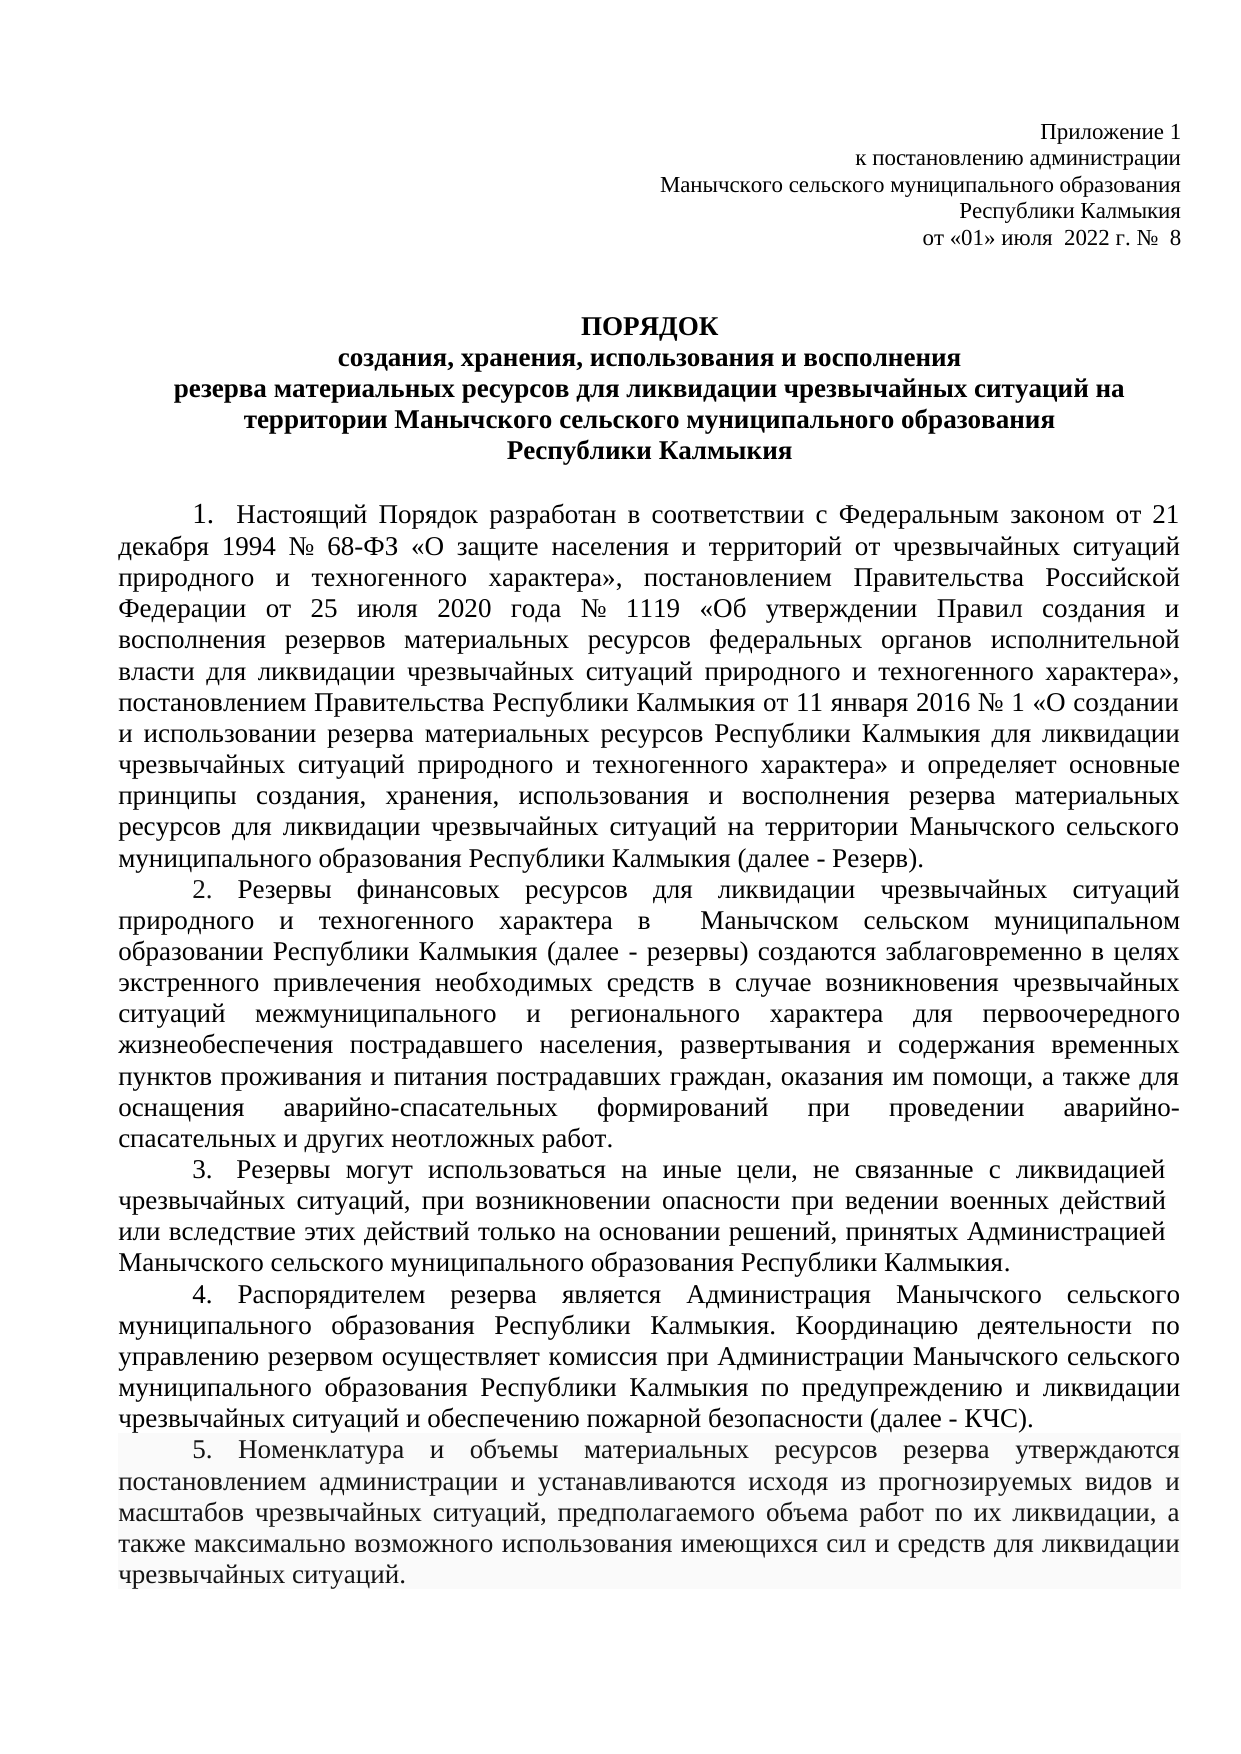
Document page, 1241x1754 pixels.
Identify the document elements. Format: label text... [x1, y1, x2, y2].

text ПОРЯДОК [118, 310, 1181, 341]
text Приложение 1 [118, 118, 1181, 144]
text резерва материальных ресурсов для ликвидации чрезвычайных ситуаций на территории Манычского сельского муниципального образования [118, 372, 1181, 434]
text Манычского сельского муниципального образования [118, 171, 1181, 197]
list Настоящий Порядок разработан в соответствии с Федеральным законом от 21 декабря 1994 № 68-ФЗ «О защите населения и территорий от чрезвычайных ситуаций природного и техногенного характера», постановлением Правительства Российской Федерации от 25 июля 2020 года № 1119 «Об утверждении Правил создания и восполнения резервов материальных ресурсов федеральных органов исполнительной власти для ликвидации чрезвычайных ситуаций природного и техногенного характера», постановлением Правительства Республики Калмыкия от 11 января 2016 № 1 «О создании и использовании резерва материальных ресурсов Республики Калмыкия для ликвидации чрезвычайных ситуаций природного и техногенного характера» и определяет основные принципы создания, хранения, использования и восполнения резерва материальных ресурсов для ликвидации чрезвычайных ситуаций на территории Манычского сельского муниципального образования Республики Калмыкия (далее - Резерв). [118, 497, 1181, 873]
text Республики Калмыкия [118, 434, 1181, 466]
text 4. Распорядителем резерва является Администрация Манычского сельского муниципального образования Республики Калмыкия. Координацию деятельности по управлению резервом осуществляет комиссия при Администрации Манычского сельского муниципального образования Республики Калмыкия по предупреждению и ликвидации чрезвычайных ситуаций и обеспечению пожарной безопасности (далее - КЧС). [118, 1278, 1181, 1433]
text Республики Калмыкия [118, 197, 1181, 223]
text к постановлению администрации [118, 144, 1181, 171]
list Резервы могут использоваться на иные цели, не связанные с ликвидацией чрезвычайных ситуаций, при возникновении опасности при ведении военных действий или вследствие этих действий только на основании решений, принятых Администрацией Манычского сельского муниципального образования Республики Калмыкия. [118, 1153, 1166, 1278]
text от «01» июля 2022 г. № 8 [118, 223, 1181, 250]
text 2. Резервы финансовых ресурсов для ликвидации чрезвычайных ситуаций природного и техногенного характера в Манычском сельском муниципальном образовании Республики Калмыкия (далее - резервы) создаются заблаговременно в целях экстренного привлечения необходимых средств в случае возникновения чрезвычайных ситуаций межмуниципального и регионального характера для первоочередного жизнеобеспечения пострадавшего населения, развертывания и содержания временных пунктов проживания и питания пострадавших граждан, оказания им помощи, а также для оснащения аварийно-спасательных формирований при проведении аварийно- спасательных и других неотложных работ. [118, 873, 1181, 1153]
text создания, хранения, использования и восполнения [118, 341, 1181, 372]
text 5. Номенклатура и объемы материальных ресурсов резерва утверждаются постановлением администрации и устанавливаются исходя из прогнозируемых видов и масштабов чрезвычайных ситуаций, предполагаемого объема работ по их ликвидации, а также максимально возможного использования имеющихся сил и средств для ликвидации чрезвычайных ситуаций. [118, 1433, 1181, 1589]
